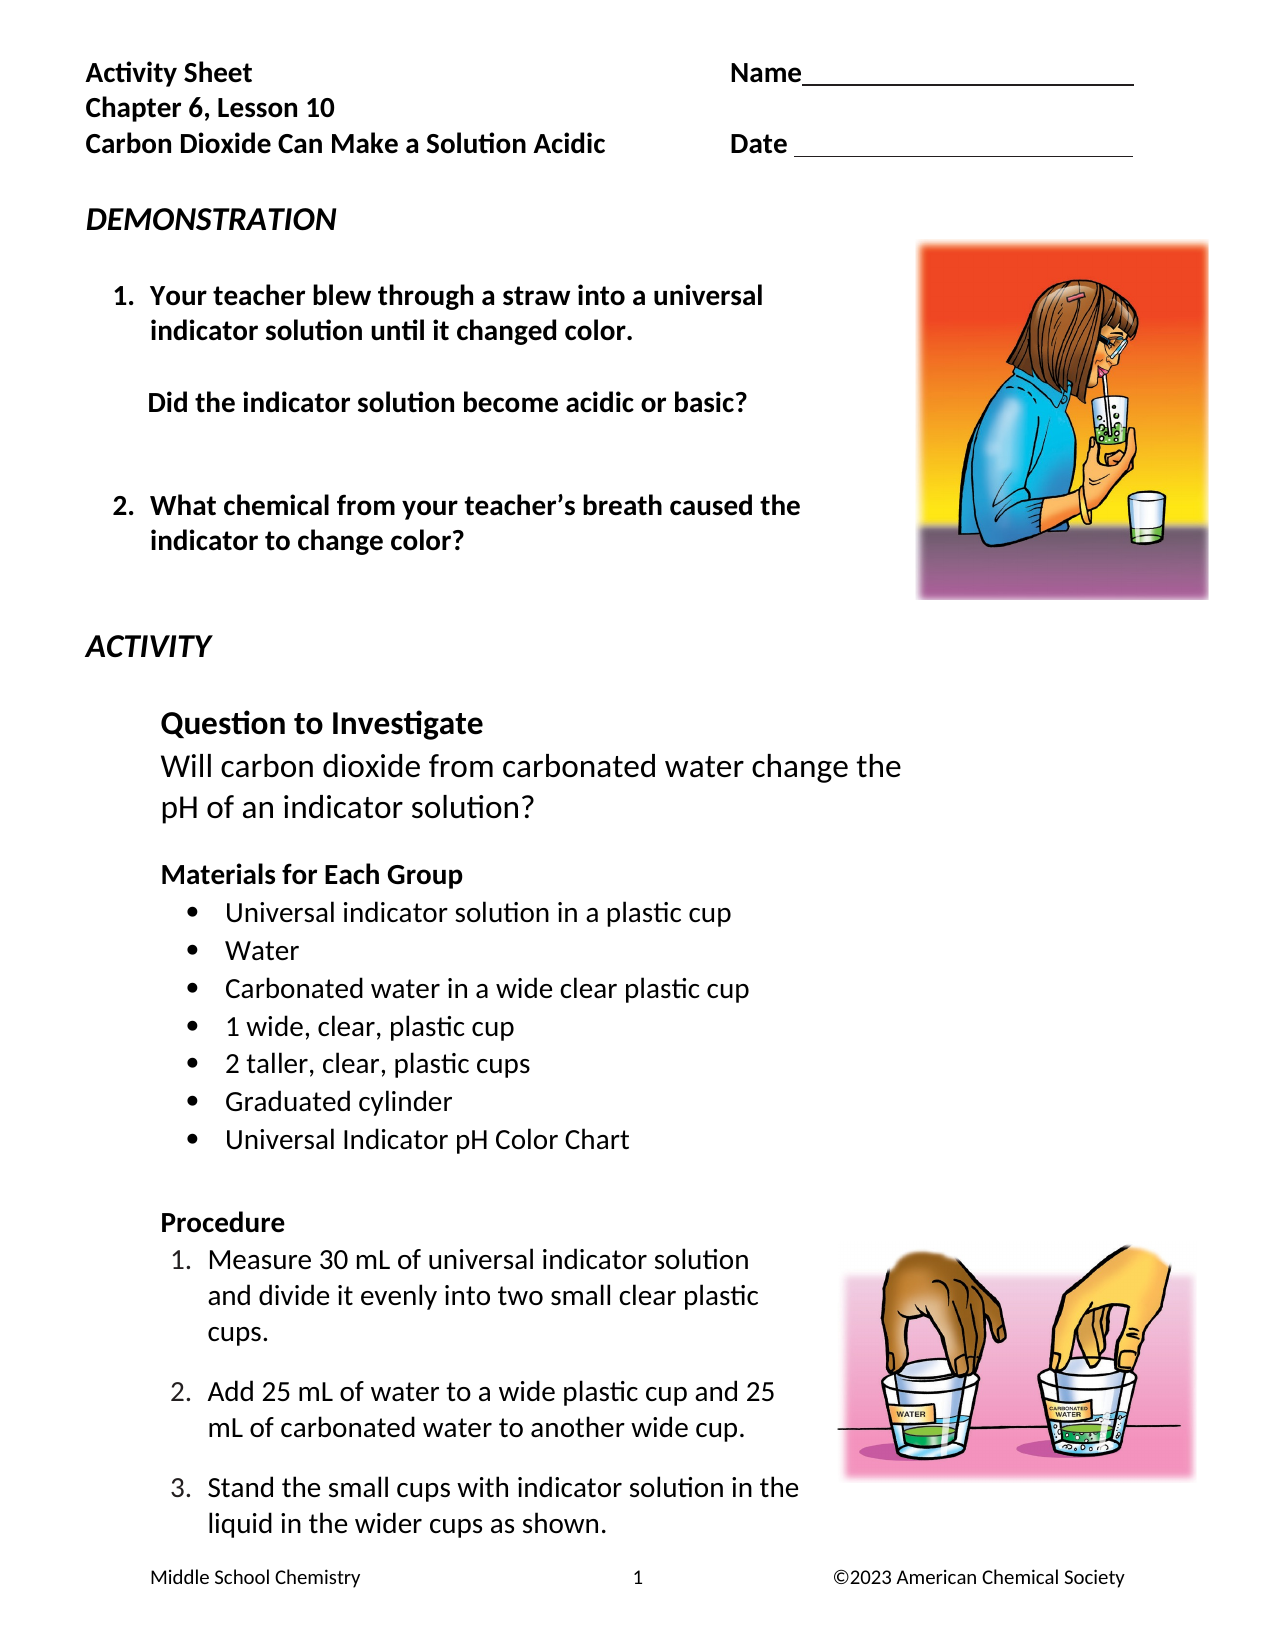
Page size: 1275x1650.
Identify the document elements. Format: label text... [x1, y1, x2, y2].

subtitle DEMONSTRATION [86, 197, 1200, 238]
text Activity Sheet Name Chapter 6, Lesson 10 [85, 54, 1184, 125]
list Universal Indicator pH Color Chart [187, 1121, 1200, 1157]
list Graduated cylinder [187, 1083, 1200, 1119]
list Add 25 mL of water to a wide plastic cup and 25 mL of carbonated water to another wide cup. [170, 1373, 787, 1444]
list Stand the small cups with indicator solution in the liquid in the wider cups as shown. [170, 1469, 806, 1541]
picture [837, 1241, 1197, 1483]
text Did the indicator solution become acidic or basic? [75, 384, 843, 419]
subtitle Materials for Each Group [160, 856, 1200, 892]
list 1 wide, clear, plastic cup [187, 1008, 1200, 1043]
subtitle Question to Investigate [160, 702, 1200, 743]
text Carbon Dioxide Can Make a Solution Acidic Date [85, 125, 1200, 161]
list Carbonated water in a wide clear plastic cup [187, 970, 1200, 1005]
list Water [187, 932, 1200, 968]
subtitle Procedure [160, 1204, 1200, 1239]
picture [914, 239, 1209, 599]
list Measure 30 mL of universal indicator solution and divide it evenly into two small clear plastic cups. [170, 1241, 797, 1348]
list Universal indicator solution in a plastic cup [187, 894, 1200, 930]
subtitle ACTIVITY [86, 626, 1200, 666]
list What chemical from your teacher’s breath caused the indicator to change color? [112, 487, 834, 558]
list 2 taller, clear, plastic cups [187, 1045, 1200, 1081]
list Your teacher blew through a straw into a universal indicator solution until it changed color. [112, 277, 843, 348]
text Will carbon dioxide from carbonated water change the pH of an indicator solution? [160, 745, 902, 827]
